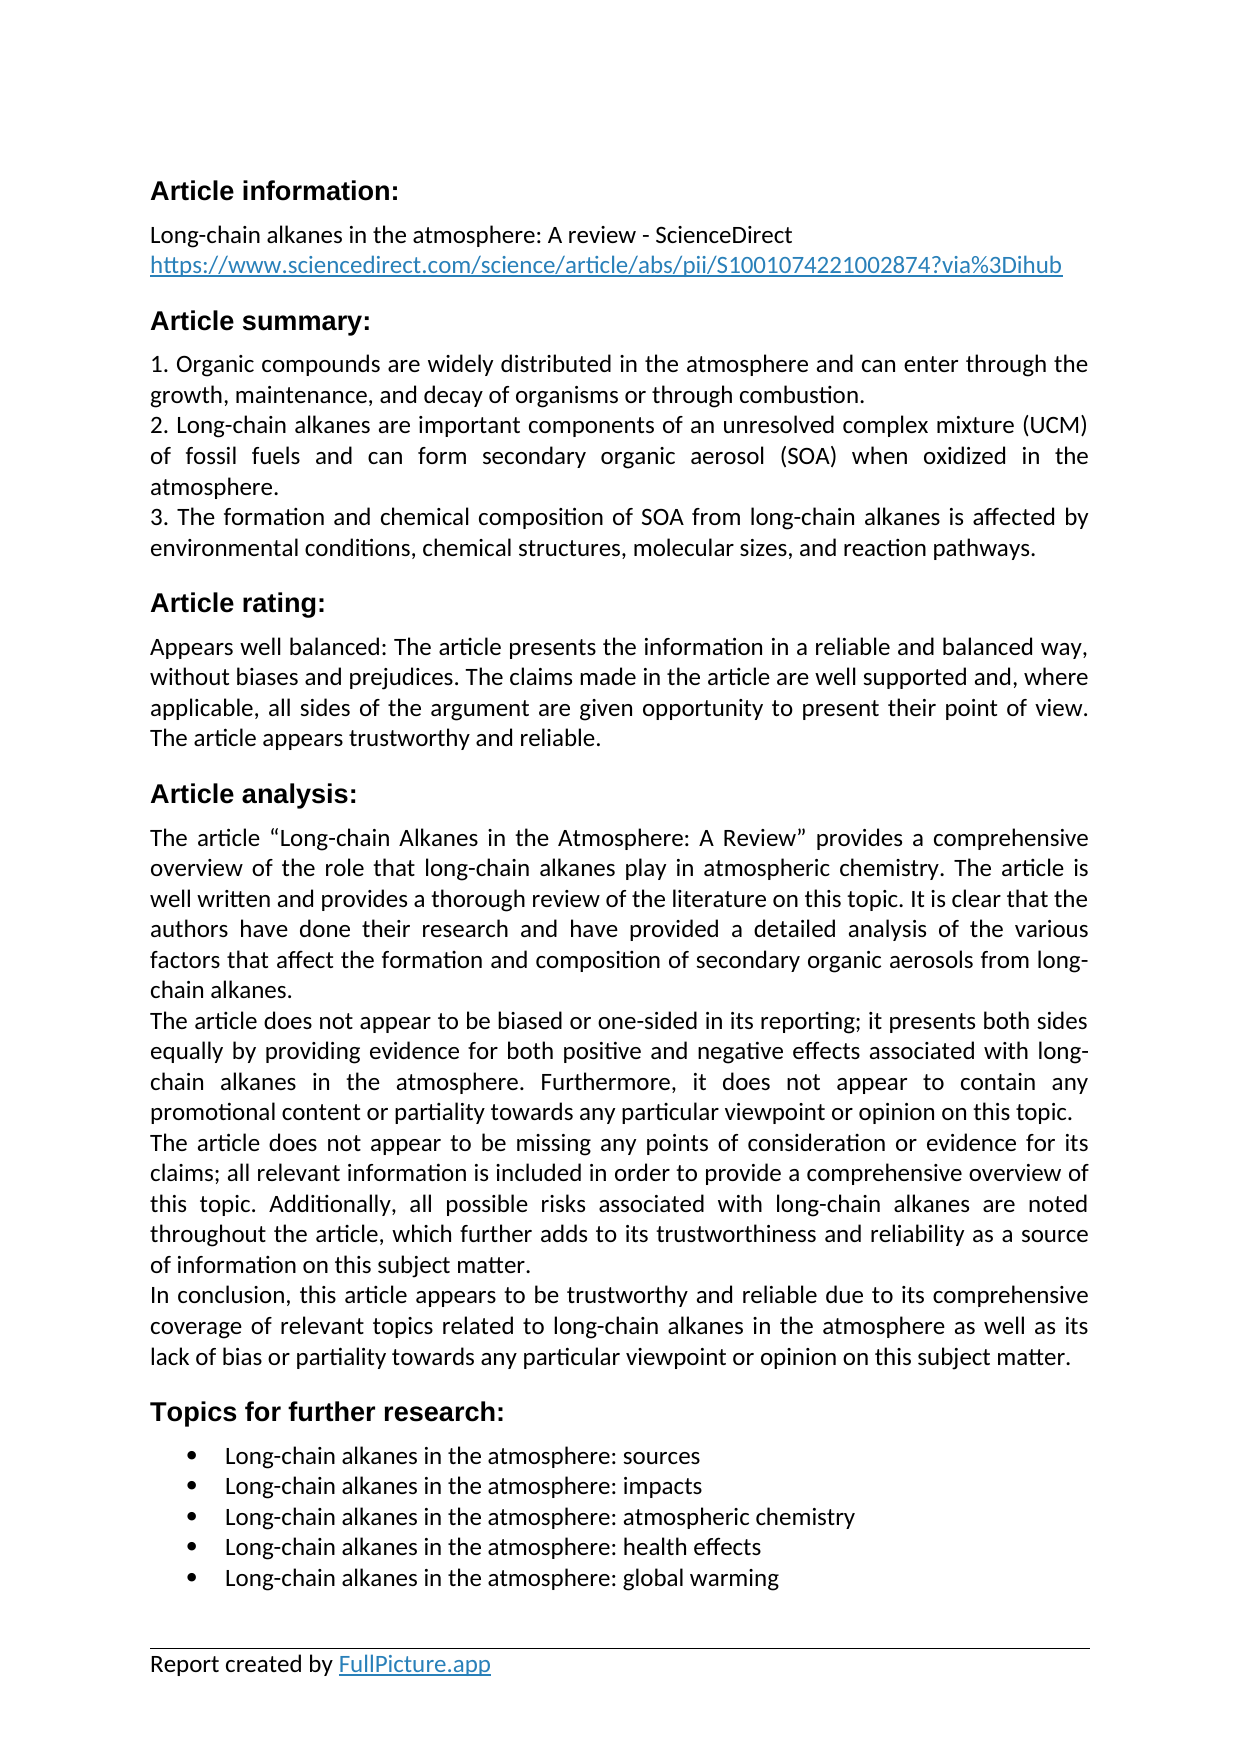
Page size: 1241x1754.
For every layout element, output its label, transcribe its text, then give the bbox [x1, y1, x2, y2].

text 2. Long-chain alkanes are important components of an unresolved complex mixture (UCM) of fossil fuels and can form secondary organic aerosol (SOA) when oxidized in the atmosphere. [150, 409, 1090, 501]
subtitle Article summary: [150, 305, 1090, 336]
subtitle Article analysis: [150, 778, 1090, 809]
list Long-chain alkanes in the atmosphere: global warming [187, 1562, 1090, 1592]
list Long-chain alkanes in the atmosphere: atmospheric chemistry [187, 1501, 1090, 1531]
list Long-chain alkanes in the atmosphere: health effects [187, 1531, 1090, 1562]
text The article “Long-chain Alkanes in the Atmosphere: A Review” provides a comprehensive overview of the role that long-chain alkanes play in atmospheric chemistry. The article is well written and provides a thorough review of the literature on this topic. It is clear that the authors have done their research and have provided a detailed analysis of the various factors that affect the formation and composition of secondary organic aerosols from long-chain alkanes. [150, 822, 1090, 1005]
subtitle Article rating: [150, 587, 1090, 618]
text Long-chain alkanes in the atmosphere: A review - ScienceDirecthttps://www.sciencedirect.com/science/article/abs/pii/S1001074221002874?via%3Dihub [150, 219, 1090, 280]
text Appears well balanced: The article presents the information in a reliable and balanced way, without biases and prejudices. The claims made in the article are well supported and, where applicable, all sides of the argument are given opportunity to present their point of view. The article appears trustworthy and reliable. [150, 631, 1090, 753]
list Long-chain alkanes in the atmosphere: sources [187, 1440, 1090, 1470]
text The article does not appear to be missing any points of consideration or evidence for its claims; all relevant information is included in order to provide a comprehensive overview of this topic. Additionally, all possible risks associated with long-chain alkanes are noted throughout the article, which further adds to its trustworthiness and reliability as a source of information on this subject matter. [150, 1127, 1090, 1279]
text 1. Organic compounds are widely distributed in the atmosphere and can enter through the growth, maintenance, and decay of organisms or through combustion. [150, 348, 1090, 409]
subtitle Topics for further research: [150, 1396, 1090, 1427]
text In conclusion, this article appears to be trustworthy and reliable due to its comprehensive coverage of relevant topics related to long-chain alkanes in the atmosphere as well as its lack of bias or partiality towards any particular viewpoint or opinion on this subject matter. [150, 1279, 1090, 1371]
subtitle Article information: [150, 175, 1090, 206]
list Long-chain alkanes in the atmosphere: impacts [187, 1470, 1090, 1501]
text The article does not appear to be biased or one-sided in its reporting; it presents both sides equally by providing evidence for both positive and negative effects associated with long-chain alkanes in the atmosphere. Furthermore, it does not appear to contain any promotional content or partiality towards any particular viewpoint or opinion on this topic. [150, 1005, 1090, 1127]
text 3. The formation and chemical composition of SOA from long-chain alkanes is affected by environmental conditions, chemical structures, molecular sizes, and reaction pathways. [150, 501, 1090, 562]
